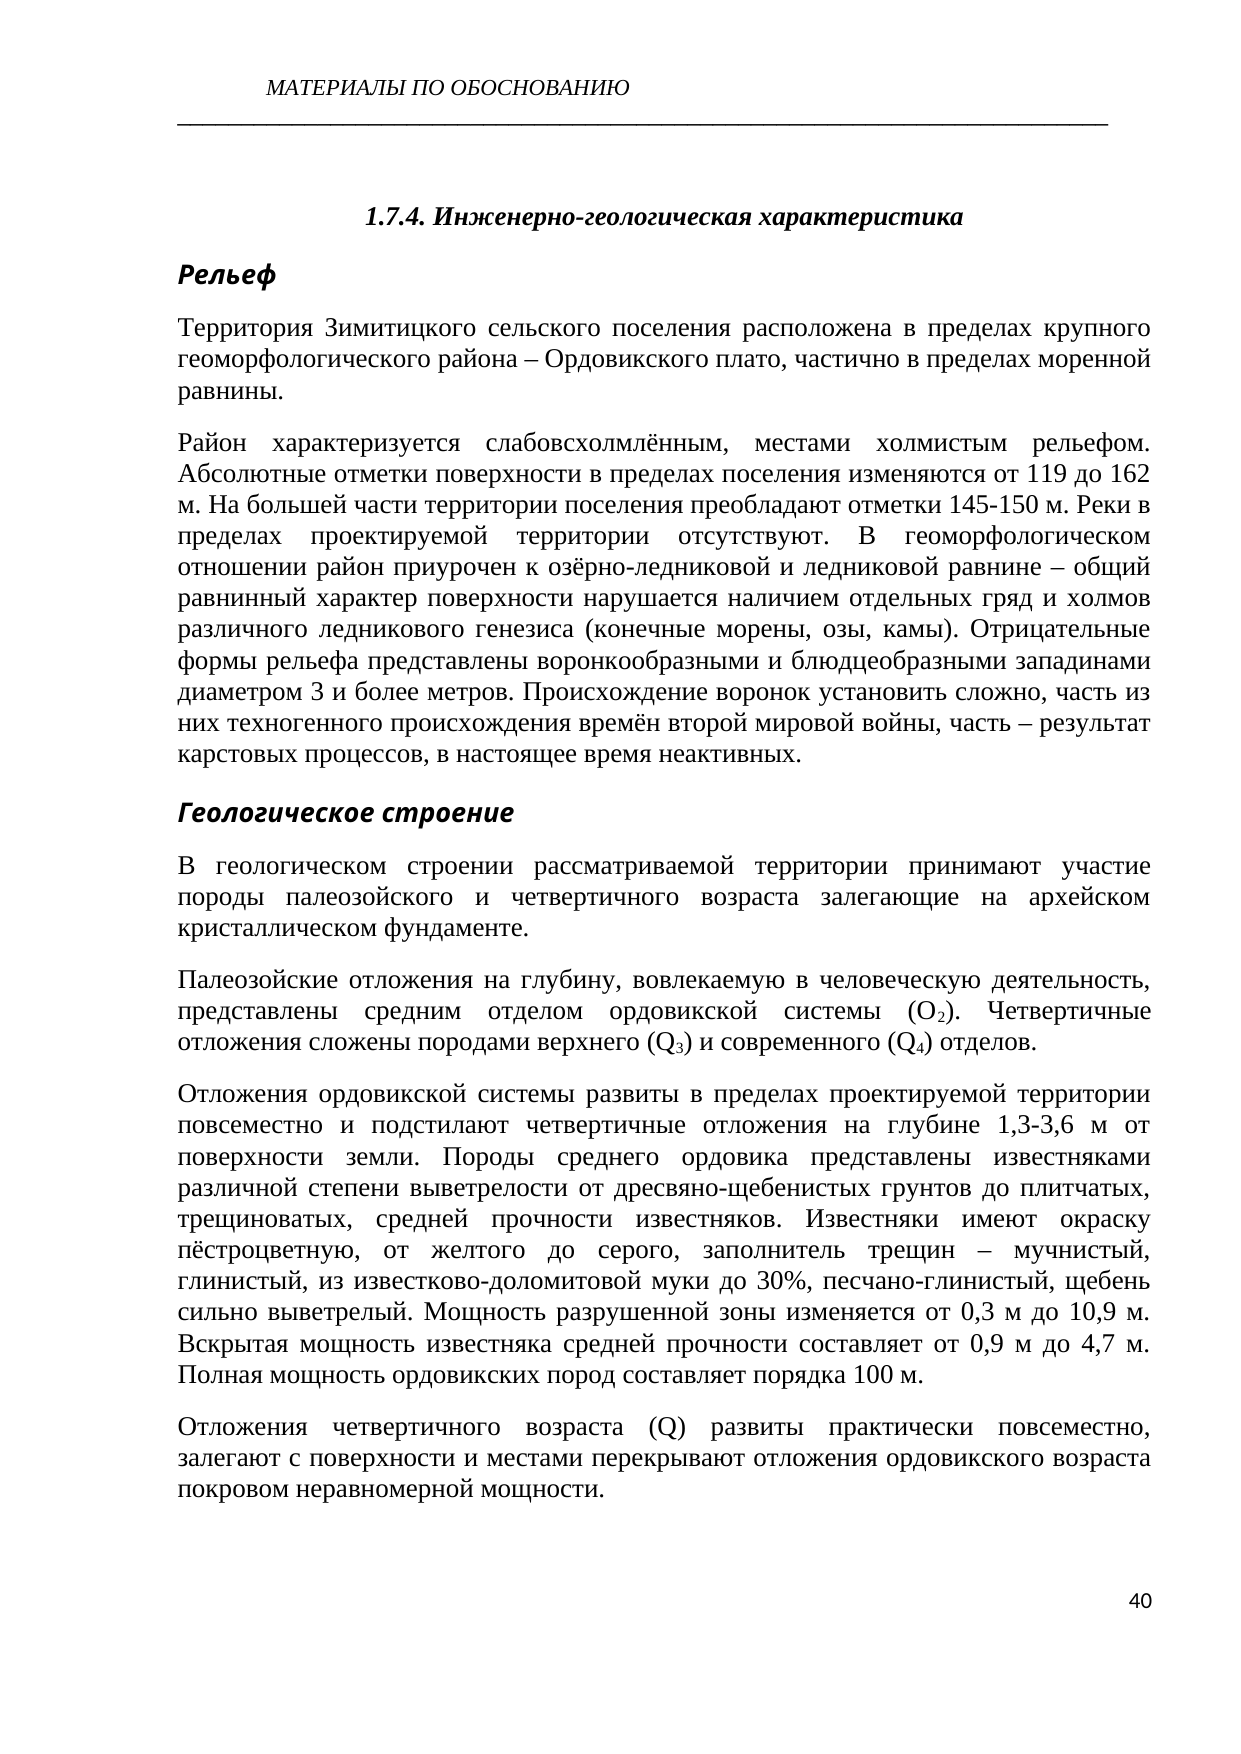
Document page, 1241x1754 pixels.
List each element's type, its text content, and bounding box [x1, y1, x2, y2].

text Территория Зимитицкого сельского поселения расположена в пределах крупного геоморфологического района – Ордовикского плато, частично в пределах моренной равнины. [177, 311, 1152, 405]
text Геологическое строение [177, 793, 1152, 830]
text Палеозойские отложения на глубину, вовлекаемую в человеческую деятельность, представлены средним отделом ордовикской системы (O2). Четвертичные отложения сложены породами верхнего (Q3) и современного (Q4) отделов. [177, 963, 1152, 1057]
subtitle 1.7.4. Инженерно-геологическая характеристика [177, 200, 1152, 231]
text Отложения четвертичного возраста (Q) развиты практически повсеместно, залегают с поверхности и местами перекрывают отложения ордовикского возраста покровом неравномерной мощности. [177, 1410, 1152, 1503]
text В геологическом строении рассматриваемой территории принимают участие породы палеозойского и четвертичного возраста залегающие на архейском кристаллическом фундаменте. [177, 849, 1152, 942]
text Район характеризуется слабовсхолмлённым, местами холмистым рельефом. Абсолютные отметки поверхности в пределах поселения изменяются от 119 до 162 м. На большей части территории поселения преобладают отметки 145-150 м. Реки в пределах проектируемой территории отсутствуют. В геоморфологическом отношении район приурочен к озёрно-ледниковой и ледниковой равнине – общий равнинный характер поверхности нарушается наличием отдельных гряд и холмов различного ледникового генезиса (конечные морены, озы, камы). Отрицательные формы рельефа представлены воронкообразными и блюдцеобразными западинами диаметром 3 и более метров. Происхождение воронок установить сложно, часть из них техногенного происхождения времён второй мировой войны, часть – результат карстовых процессов, в настоящее время неактивных. [177, 426, 1152, 768]
text Рельеф [177, 256, 1152, 293]
text Отложения ордовикской системы развиты в пределах проектируемой территории повсеместно и подстилают четвертичные отложения на глубине 1,3-3,6 м от поверхности земли. Породы среднего ордовика представлены известняками различной степени выветрелости от дресвяно-щебенистых грунтов до плитчатых, трещиноватых, средней прочности известняков. Известняки имеют окраску пёстроцветную, от желтого до серого, заполнитель трещин – мучнистый, глинистый, из известково-доломитовой муки до 30%, песчано-глинистый, щебень сильно выветрелый. Мощность разрушенной зоны изменяется от 0,3 м до 10,9 м. Вскрытая мощность известняка средней прочности составляет от 0,9 м до 4,7 м. Полная мощность ордовикских пород составляет порядка 100 м. [177, 1077, 1152, 1389]
